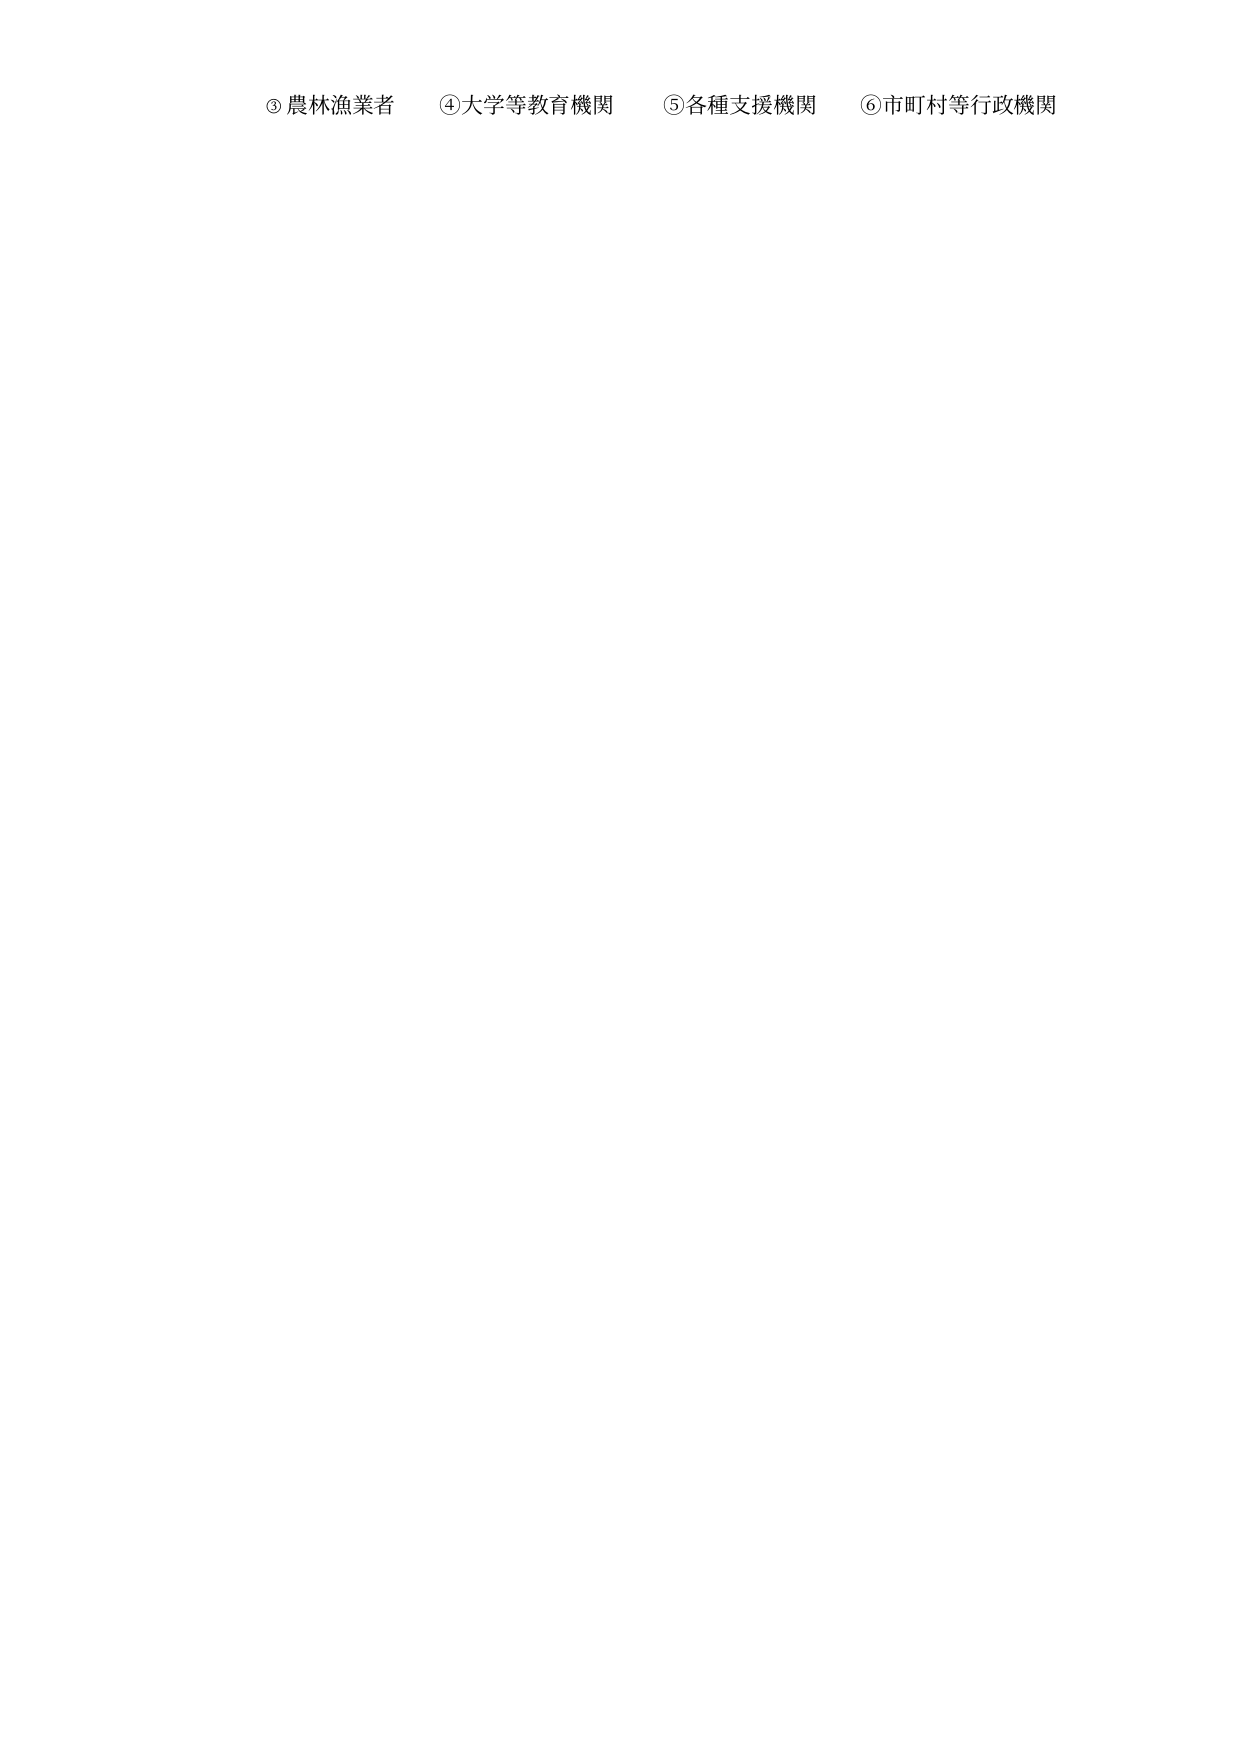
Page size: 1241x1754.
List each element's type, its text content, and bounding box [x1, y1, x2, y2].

text ③農林漁業者 ④大学等教育機関 ⑤各種支援機関 ⑥市町村等行政機関 [265, 86, 1128, 123]
